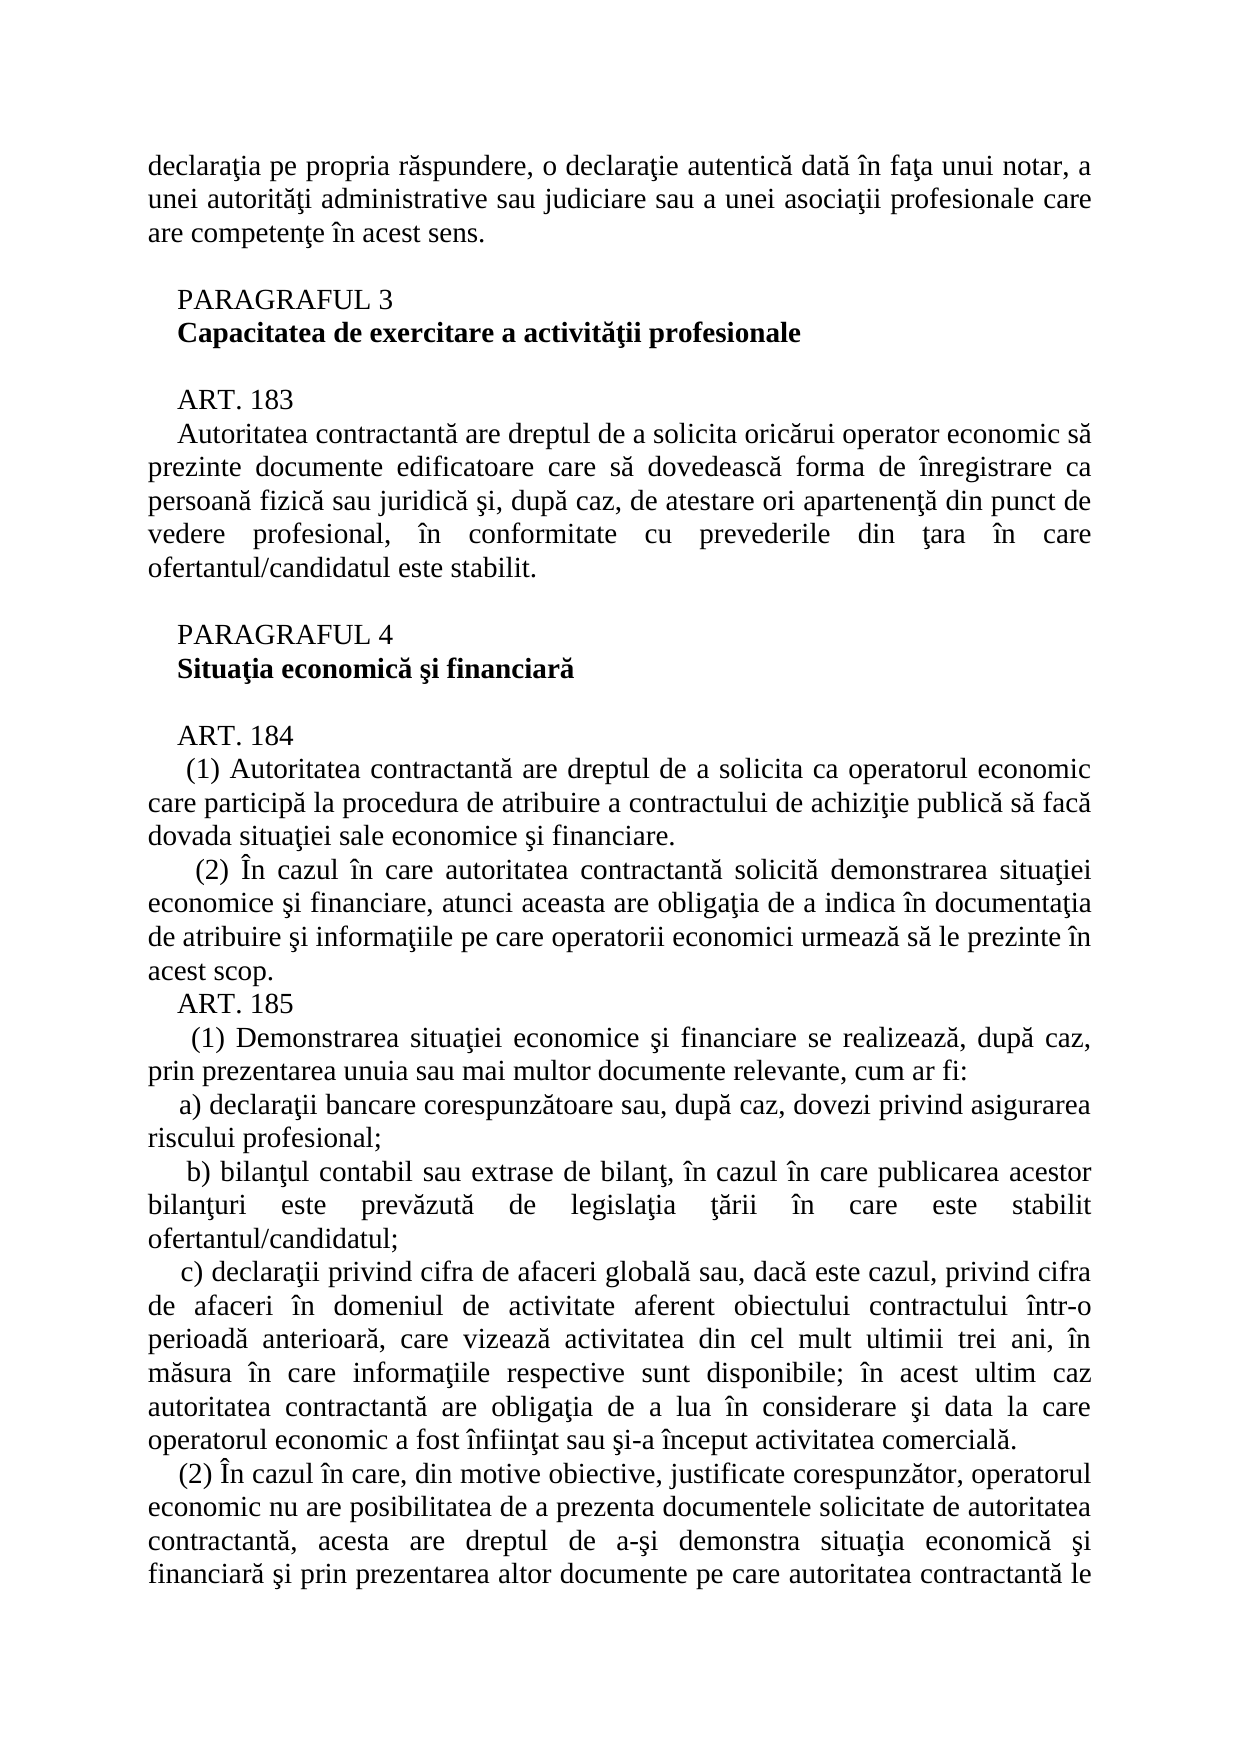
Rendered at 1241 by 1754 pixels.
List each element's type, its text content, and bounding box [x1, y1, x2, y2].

text a) declaraţii bancare corespunzătoare sau, după caz, dovezi privind asigurarea riscului profesional; [148, 1087, 1093, 1154]
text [148, 148, 1093, 248]
text PARAGRAFUL 4 [148, 617, 1093, 651]
text ART. 183 [148, 382, 1093, 416]
text c) declaraţii privind cifra de afaceri globală sau, dacă este cazul, privind cifra de afaceri în domeniul de activitate aferent obiectului contractului într-o perioadă anterioară, care vizează activitatea din cel mult ultimii trei ani, în măsura în care informaţiile respective sunt disponibile; în acest ultim caz autoritatea contractantă are obligaţia de a lua în considerare şi data la care operatorul economic a fost înfiinţat sau şi-a început activitatea comercială. [148, 1254, 1093, 1456]
text (2) În cazul în care autoritatea contractantă solicită demonstrarea situaţiei economice şi financiare, atunci aceasta are obligaţia de a indica în documentaţia de atribuire şi informaţiile pe care operatorii economici urmează să le prezinte în acest scop. [148, 852, 1093, 986]
text (1) Autoritatea contractantă are dreptul de a solicita ca operatorul economic care participă la procedura de atribuire a contractului de achiziţie publică să facă dovada situaţiei sale economice şi financiare. [148, 751, 1093, 852]
text ART. 184 [148, 718, 1093, 751]
text ART. 185 [148, 986, 1093, 1020]
text Autoritatea contractantă are dreptul de a solicita oricărui operator economic să prezinte documente edificatoare care să dovedească forma de înregistrare ca persoană fizică sau juridică şi, după caz, de atestare ori apartenenţă din punct de vedere profesional, în conformitate cu prevederile din ţara în care ofertantul/candidatul este stabilit. [148, 416, 1093, 584]
text (1) Demonstrarea situaţiei economice şi financiare se realizează, după caz, prin prezentarea unuia sau mai multor documente relevante, cum ar fi: [148, 1020, 1093, 1087]
text Capacitatea de exercitare a activităţii profesionale [148, 315, 1093, 349]
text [148, 1456, 1093, 1590]
text PARAGRAFUL 3 [148, 282, 1093, 315]
text b) bilanţul contabil sau extrase de bilanţ, în cazul în care publicarea acestor bilanţuri este prevăzută de legislaţia ţării în care este stabilit ofertantul/candidatul; [148, 1154, 1093, 1254]
text Situaţia economică şi financiară [148, 651, 1093, 684]
